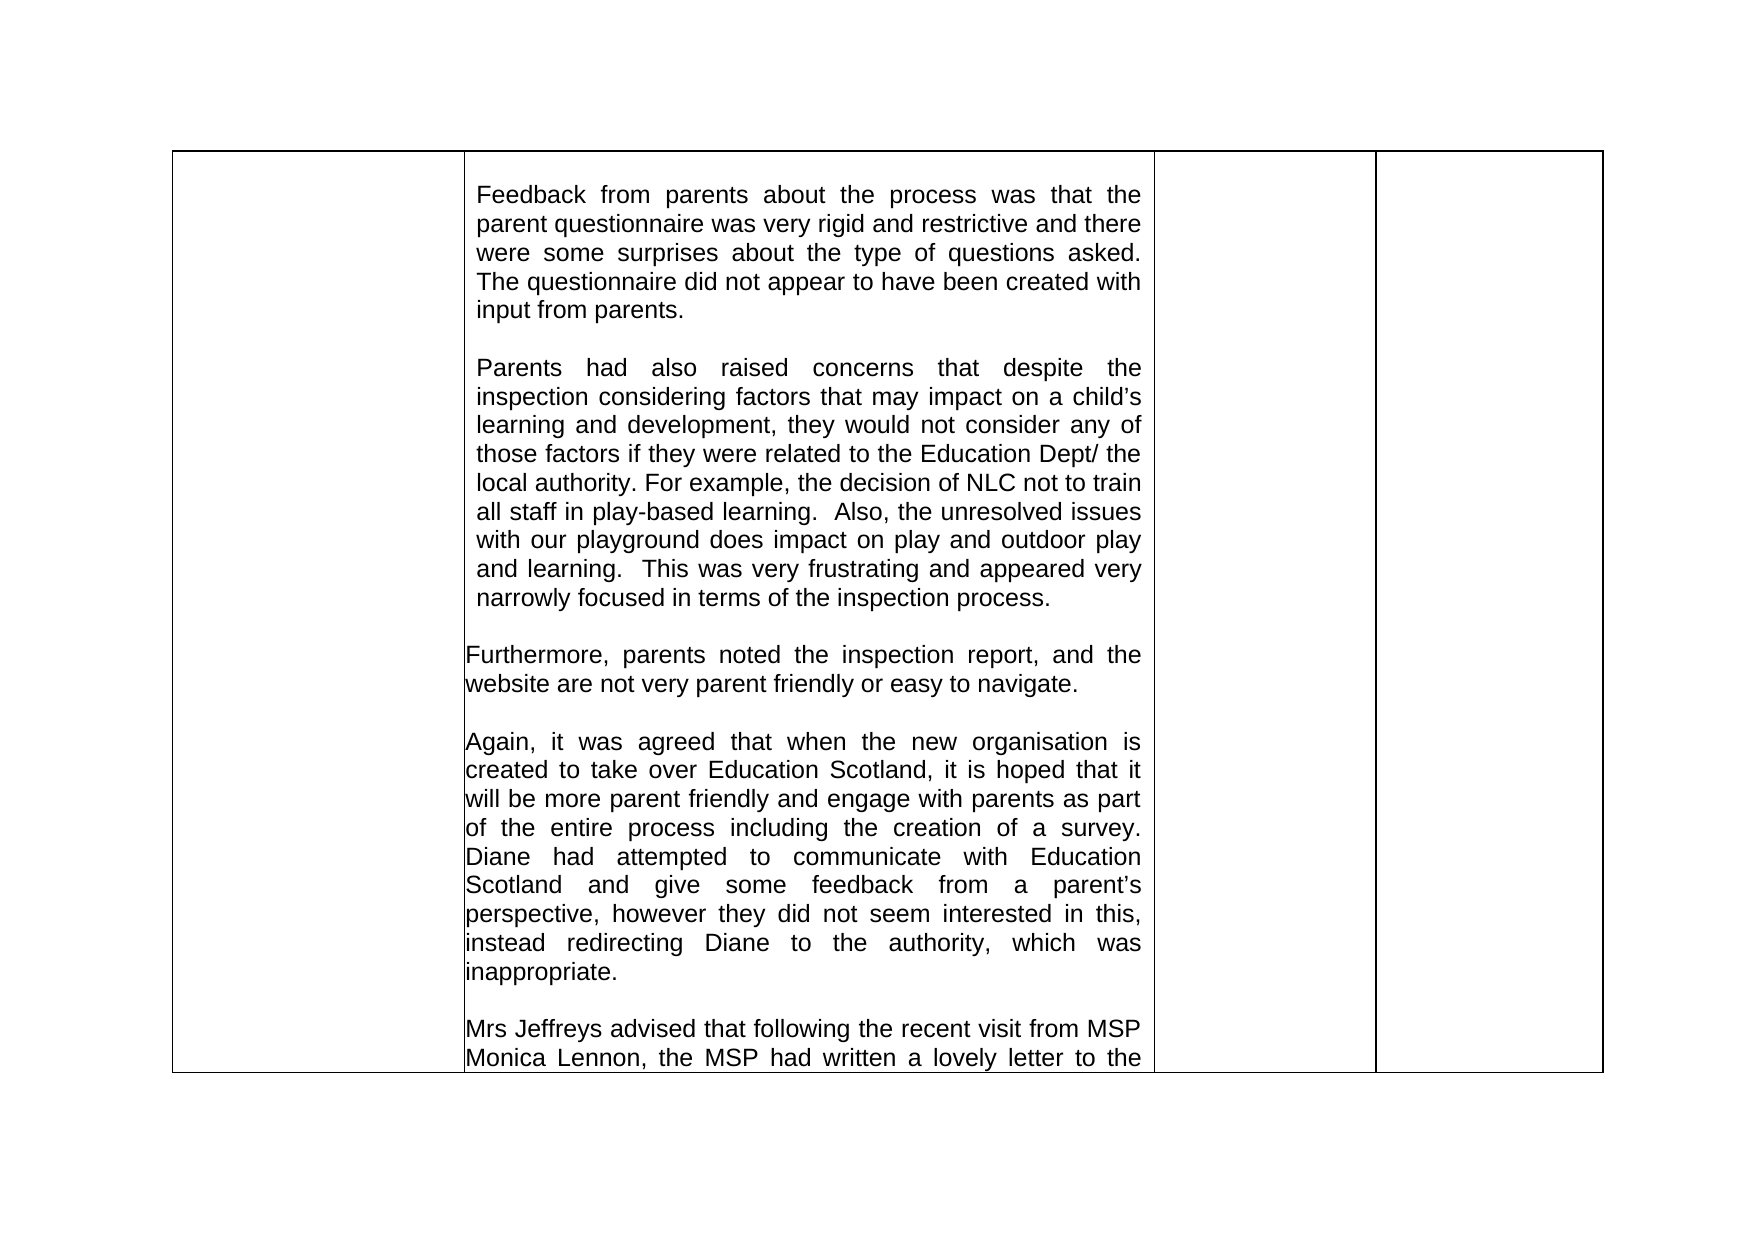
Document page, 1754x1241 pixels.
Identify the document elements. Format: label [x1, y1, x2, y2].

table_cell [1377, 152, 1602, 1072]
table_cell [173, 152, 464, 1072]
table_cell [465, 152, 1154, 1072]
table_cell [1155, 152, 1375, 1072]
